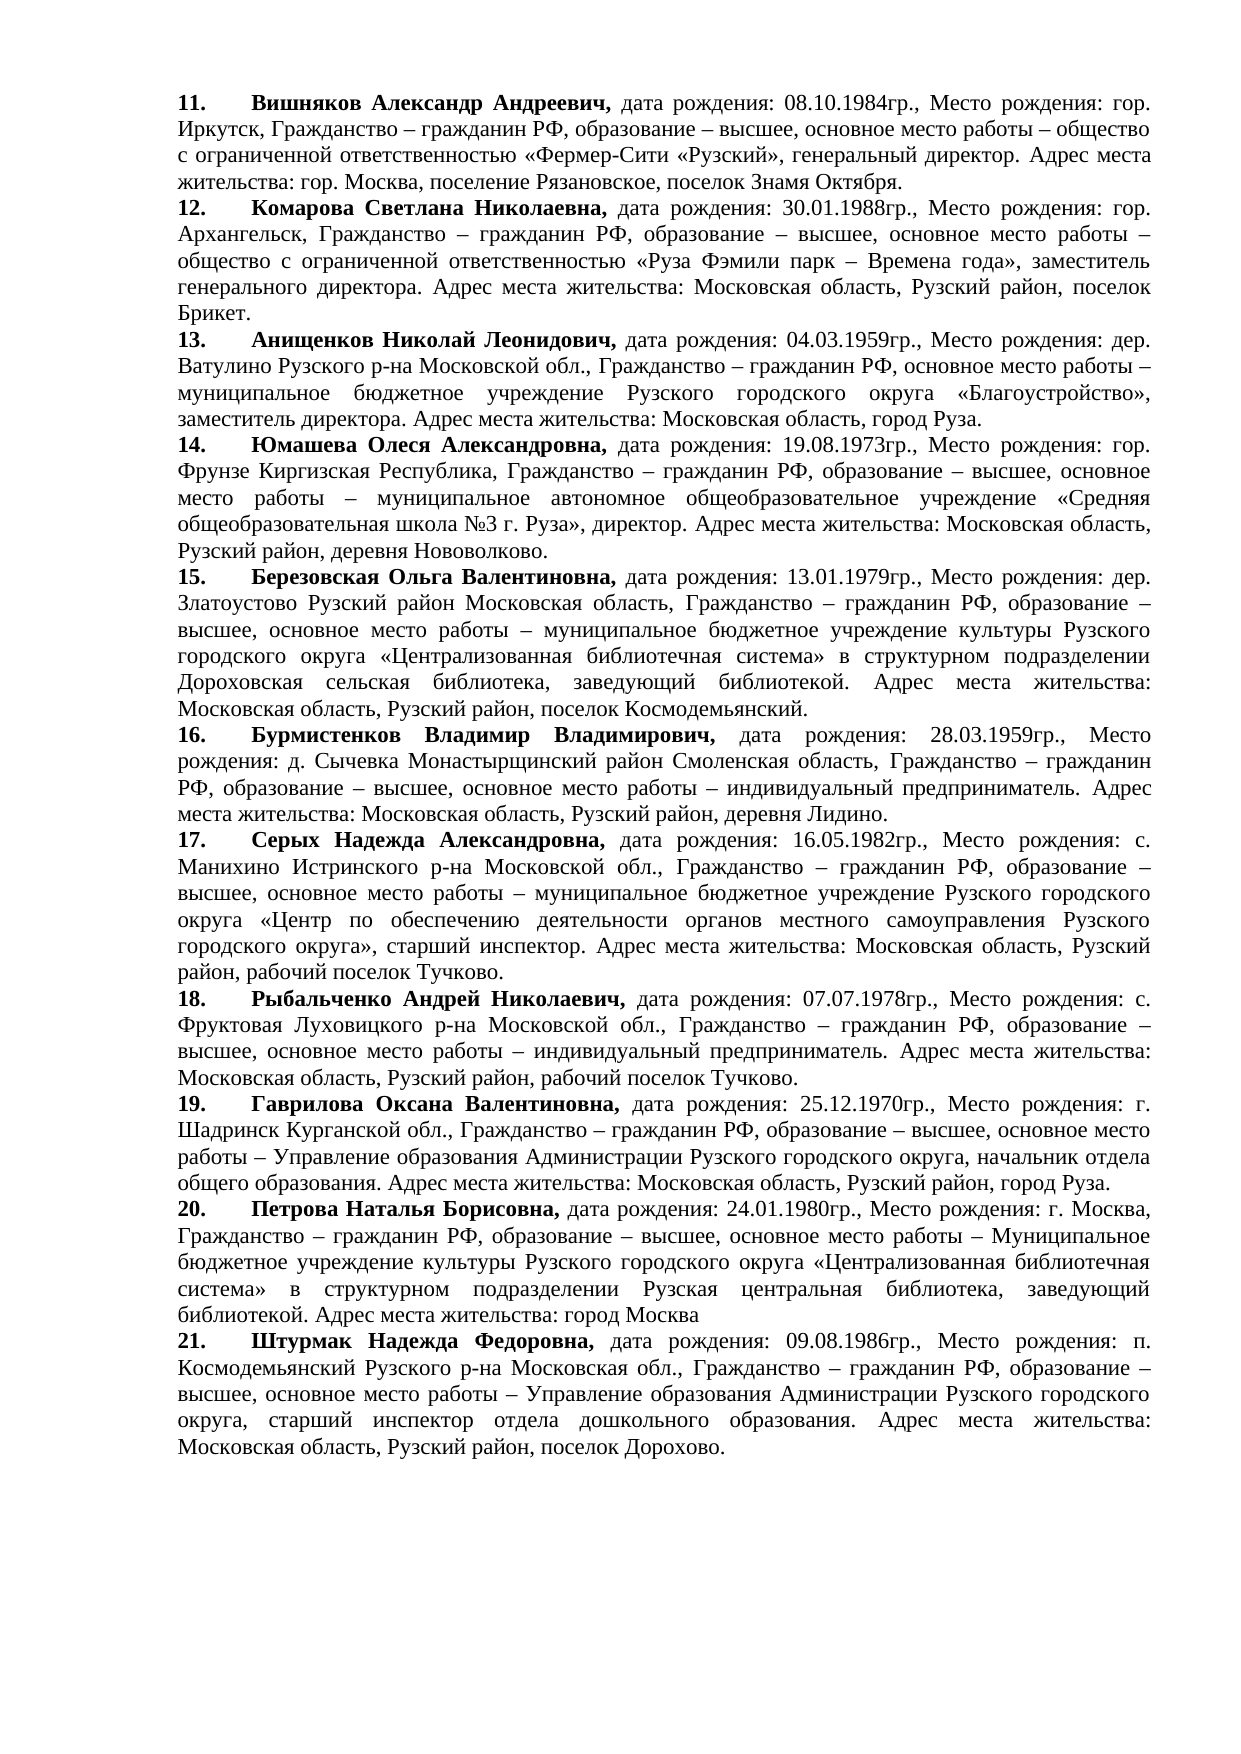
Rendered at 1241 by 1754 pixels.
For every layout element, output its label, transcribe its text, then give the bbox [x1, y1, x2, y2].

list Петрова Наталья Борисовна, дата рождения: 24.01.1980гр., Место рождения: г. Москва, Гражданство – гражданин РФ, образование – высшее, основное место работы – Муниципальное бюджетное учреждение культуры Рузского городского округа «Централизованная библиотечная система» в структурном подразделении Рузская центральная библиотека, заведующий библиотекой. Адрес места жительства: город Москва [177, 1196, 1152, 1327]
list Гаврилова Оксана Валентиновна, дата рождения: 25.12.1970гр., Место рождения: г. Шадринск Курганской обл., Гражданство – гражданин РФ, образование – высшее, основное место работы – Управление образования Администрации Рузского городского округа, начальник отдела общего образования. Адрес места жительства: Московская область, Рузский район, город Руза. [177, 1090, 1152, 1196]
list Комарова Светлана Николаевна, дата рождения: 30.01.1988гр., Место рождения: гор. Архангельск, Гражданство – гражданин РФ, образование – высшее, основное место работы – общество с ограниченной ответственностью «Руза Фэмили парк – Времена года», заместитель генерального директора. Адрес места жительства: Московская область, Рузский район, поселок Брикет. [177, 194, 1152, 326]
list Рыбальченко Андрей Николаевич, дата рождения: 07.07.1978гр., Место рождения: с. Фруктовая Луховицкого р-на Московской обл., Гражданство – гражданин РФ, образование – высшее, основное место работы – индивидуальный предприниматель. Адрес места жительства: Московская область, Рузский район, рабочий поселок Тучково. [177, 985, 1152, 1090]
list Вишняков Александр Андреевич, дата рождения: 08.10.1984гр., Место рождения: гор. Иркутск, Гражданство – гражданин РФ, образование – высшее, основное место работы – общество с ограниченной ответственностью «Фермер-Сити «Рузский», генеральный директор. Адрес места жительства: гор. Москва, поселение Рязановское, поселок Знамя Октября. [177, 89, 1152, 194]
list Юмашева Олеся Александровна, дата рождения: 19.08.1973гр., Место рождения: гор. Фрунзе Киргизская Республика, Гражданство – гражданин РФ, образование – высшее, основное место работы – муниципальное автономное общеобразовательное учреждение «Средняя общеобразовательная школа №3 г. Руза», директор. Адрес места жительства: Московская область, Рузский район, деревня Нововолково. [177, 431, 1152, 563]
list Березовская Ольга Валентиновна, дата рождения: 13.01.1979гр., Место рождения: дер. Златоустово Рузский район Московская область, Гражданство – гражданин РФ, образование – высшее, основное место работы – муниципальное бюджетное учреждение культуры Рузского городского округа «Централизованная библиотечная система» в структурном подразделении Дороховская сельская библиотека, заведующий библиотекой. Адрес места жительства: Московская область, Рузский район, поселок Космодемьянский. [177, 563, 1152, 721]
list Штурмак Надежда Федоровна, дата рождения: 09.08.1986гр., Место рождения: п. Космодемьянский Рузского р-на Московская обл., Гражданство – гражданин РФ, образование – высшее, основное место работы – Управление образования Администрации Рузского городского округа, старший инспектор отдела дошкольного образования. Адрес места жительства: Московская область, Рузский район, поселок Дорохово. [177, 1327, 1152, 1459]
list Серых Надежда Александровна, дата рождения: 16.05.1982гр., Место рождения: с. Манихино Истринского р-на Московской обл., Гражданство – гражданин РФ, образование – высшее, основное место работы – муниципальное бюджетное учреждение Рузского городского округа «Центр по обеспечению деятельности органов местного самоуправления Рузского городского округа», старший инспектор. Адрес места жительства: Московская область, Рузский район, рабочий поселок Тучково. [177, 827, 1152, 985]
list Бурмистенков Владимир Владимирович, дата рождения: 28.03.1959гр., Место рождения: д. Сычевка Монастырщинский район Смоленская область, Гражданство – гражданин РФ, образование – высшее, основное место работы – индивидуальный предприниматель. Адрес места жительства: Московская область, Рузский район, деревня Лидино. [177, 721, 1152, 827]
list Анищенков Николай Леонидович, дата рождения: 04.03.1959гр., Место рождения: дер. Ватулино Рузского р-на Московской обл., Гражданство – гражданин РФ, основное место работы – муниципальное бюджетное учреждение Рузского городского округа «Благоустройство», заместитель директора. Адрес места жительства: Московская область, город Руза. [177, 326, 1152, 431]
